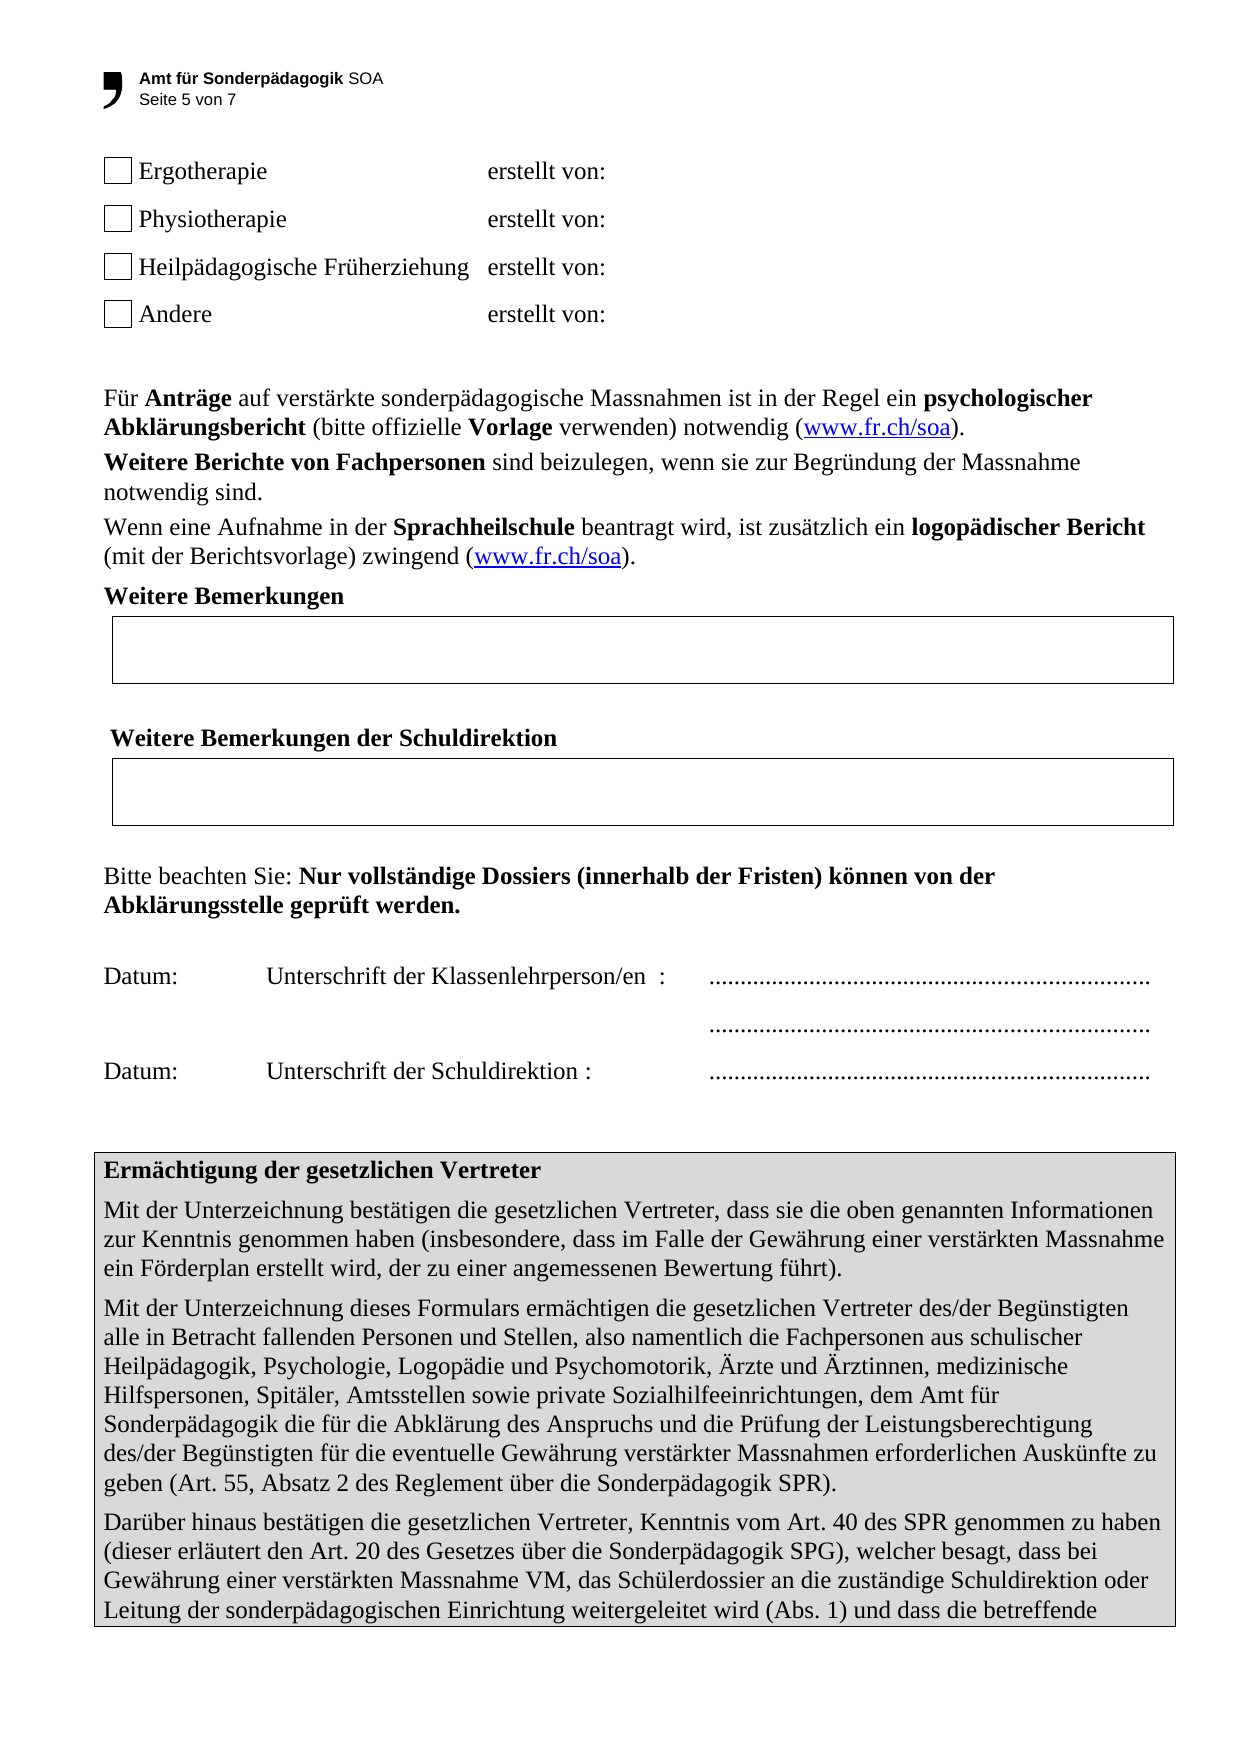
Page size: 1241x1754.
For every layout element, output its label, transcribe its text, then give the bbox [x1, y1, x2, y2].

text Wenn eine Aufnahme in der Sprachheilschule beantragt wird, ist zusätzlich ein logopädischer Bericht (mit der Berichtsvorlage) zwingend (www.fr.ch/soa). [103, 512, 1166, 570]
text Ergotherapie erstellt von: [103, 156, 1166, 185]
text Weitere Bemerkungen der Schuldirektion [103, 723, 1166, 752]
text Andere erstellt von: [103, 299, 1166, 329]
text Datum: Unterschrift der Klassenlehrperson/en : [103, 961, 1166, 990]
text Ermächtigung der gesetzlichen Vertreter [95, 1153, 1175, 1184]
text Datum: Unterschrift der Schuldirektion : [103, 1056, 1166, 1085]
picture [103, 72, 123, 109]
table_header [113, 759, 1173, 825]
text Weitere Bemerkungen [103, 581, 1166, 610]
text Bitte beachten Sie: Nur vollständige Dossiers (innerhalb der Fristen) können von der Abklärungsstelle geprüft werden. [103, 861, 1166, 919]
text Mit der Unterzeichnung bestätigen die gesetzlichen Vertreter, dass sie die oben genannten Informationen zur Kenntnis genommen haben (insbesondere, dass im Falle der Gewährung einer verstärkten Massnahme ein Förderplan erstellt wird, der zu einer angemessenen Bewertung führt). [95, 1192, 1175, 1282]
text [95, 1504, 1175, 1626]
text Physiotherapie erstellt von: [103, 204, 1166, 233]
table_header [113, 617, 1173, 683]
text Heilpädagogische Früherziehung erstellt von: [103, 252, 1166, 281]
text Weitere Berichte von Fachpersonen sind beizulegen, wenn sie zur Begründung der Massnahme notwendig sind. [103, 447, 1166, 506]
text Für Anträge auf verstärkte sonderpädagogische Massnahmen ist in der Regel ein psychologischer Abklärungsbericht (bitte offizielle Vorlage verwenden) notwendig (www.fr.ch/soa). [103, 383, 1166, 441]
text Mit der Unterzeichnung dieses Formulars ermächtigen die gesetzlichen Vertreter des/der Begünstigten alle in Betracht fallenden Personen und Stellen, also namentlich die Fachpersonen aus schulischer Heilpädagogik, Psychologie, Logopädie und Psychomotorik, Ärzte und Ärztinnen, medizinische Hilfspersonen, Spitäler, Amtsstellen sowie private Sozialhilfeeinrichtungen, dem Amt für Sonderpädagogik die für die Abklärung des Anspruchs und die Prüfung der Leistungsberechtigung des/der Begünstigten für die eventuelle Gewährung verstärkter Massnahmen erforderlichen Auskünfte zu geben (Art. 55, Absatz 2 des Reglement über die Sonderpädagogik SPR). [95, 1289, 1175, 1497]
